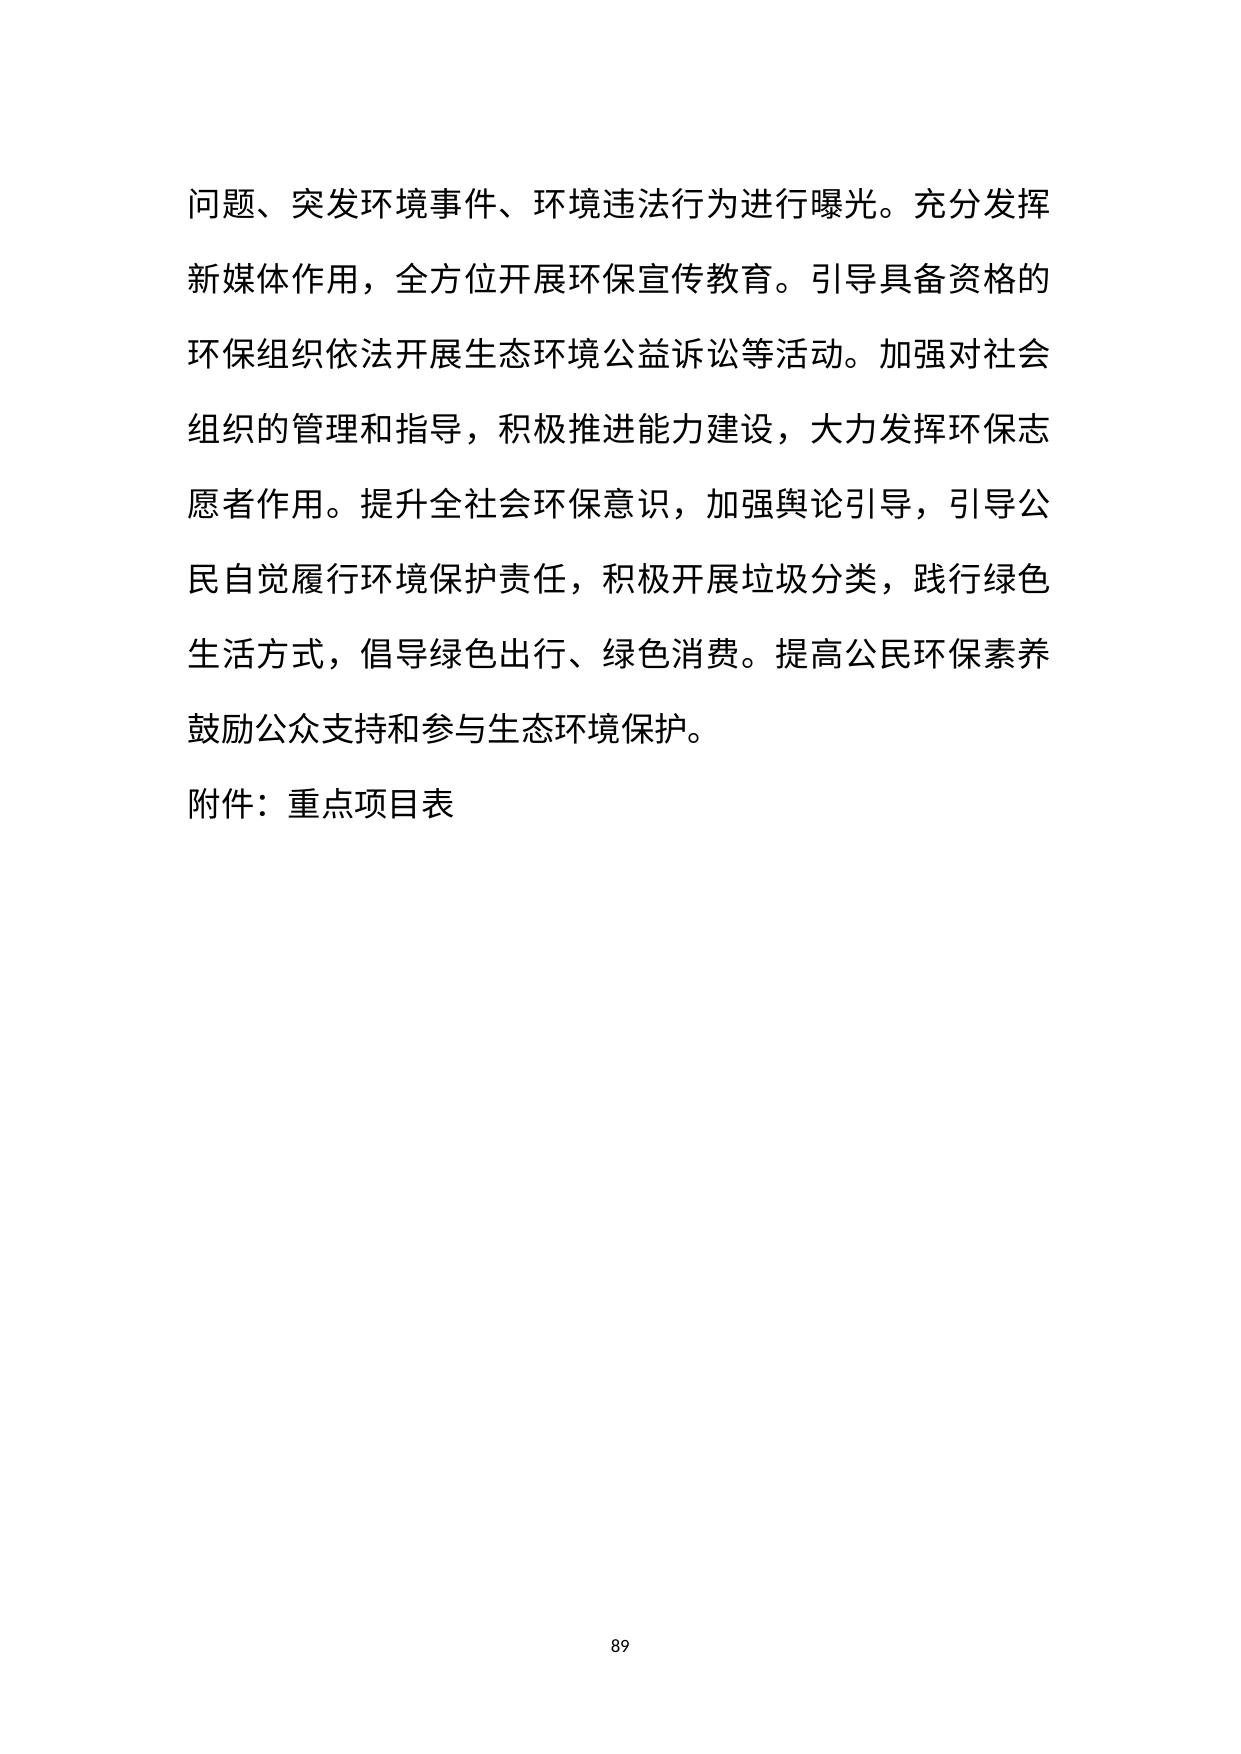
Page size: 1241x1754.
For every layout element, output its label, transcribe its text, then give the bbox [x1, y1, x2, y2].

text 附件：重点项目表 [187, 764, 1053, 839]
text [187, 164, 1053, 764]
